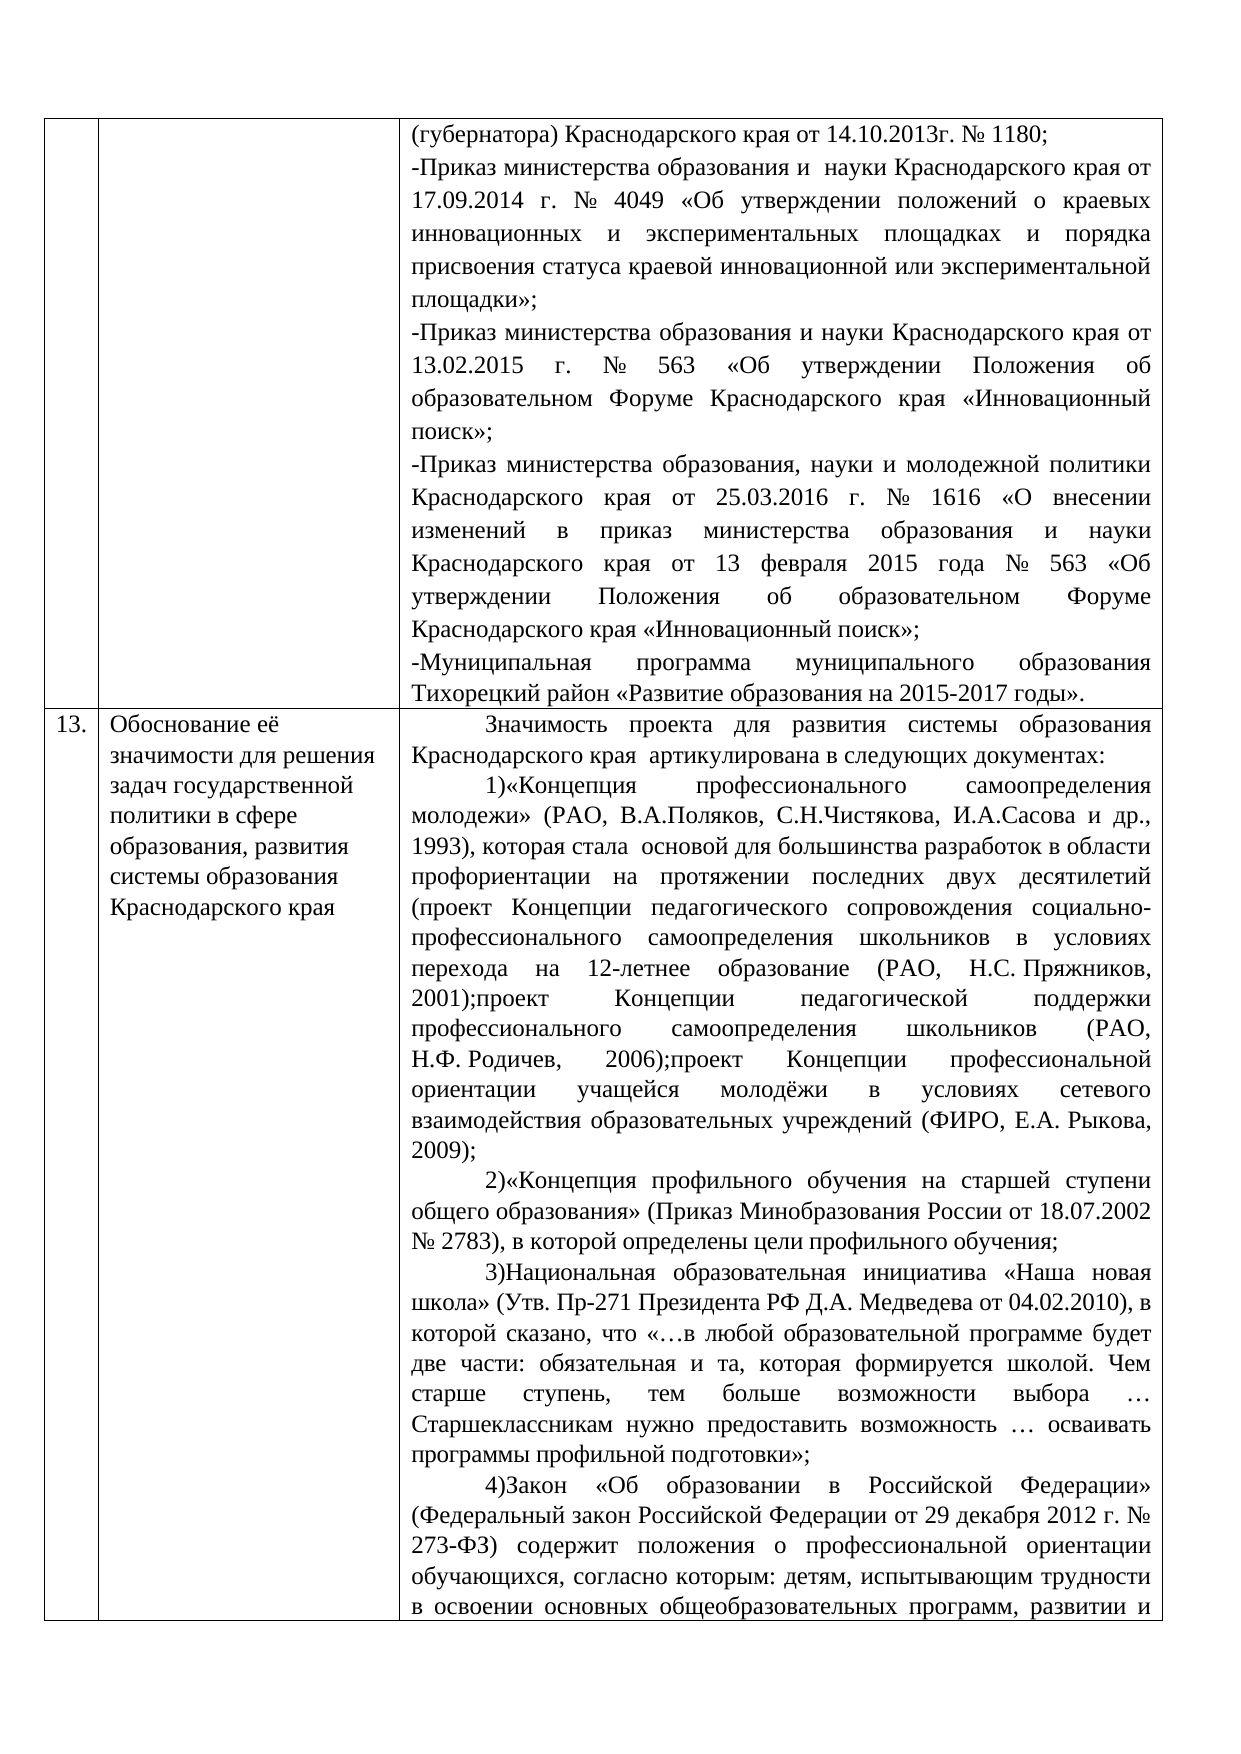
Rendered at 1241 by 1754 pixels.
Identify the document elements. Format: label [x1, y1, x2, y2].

table_cell [99, 709, 399, 1620]
table_cell [45, 709, 98, 1620]
table_cell [400, 709, 1162, 1620]
table_cell [400, 119, 1162, 708]
table_cell [99, 119, 399, 708]
table_cell [45, 119, 98, 708]
